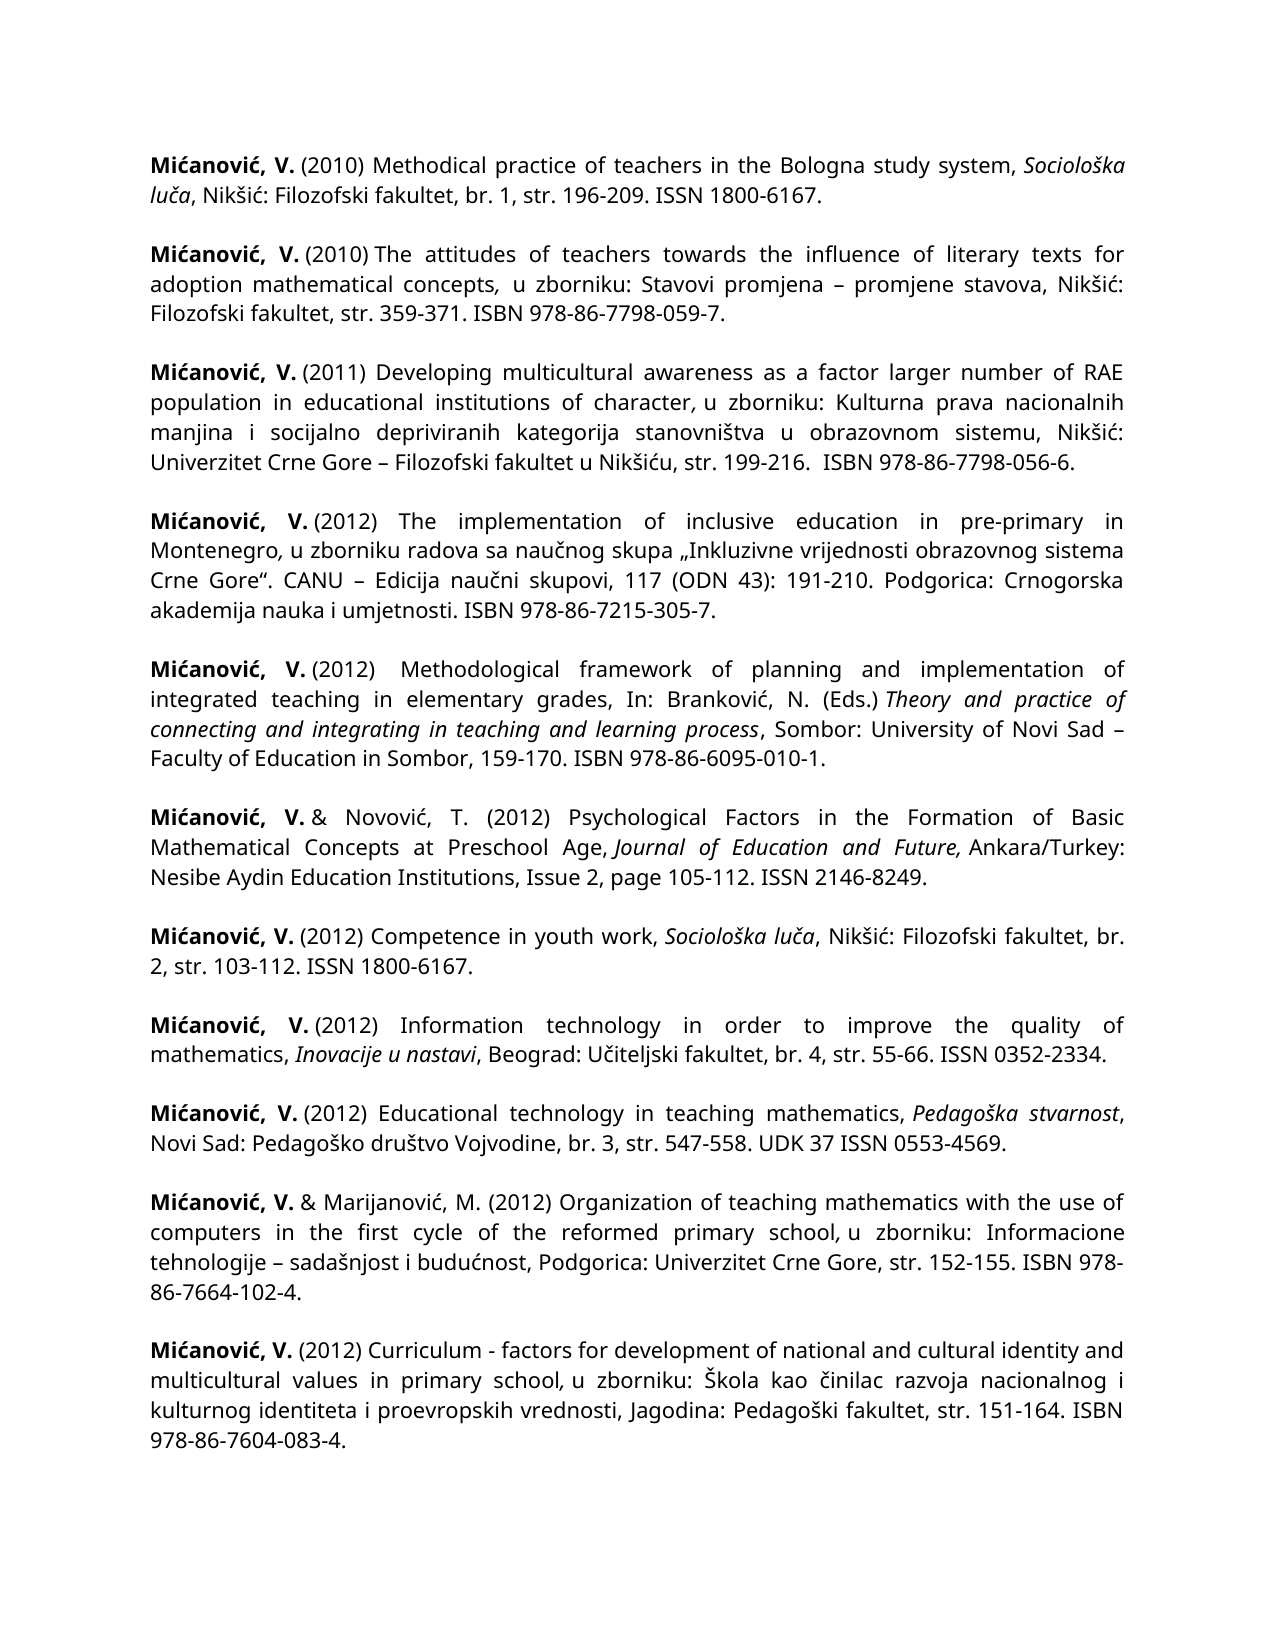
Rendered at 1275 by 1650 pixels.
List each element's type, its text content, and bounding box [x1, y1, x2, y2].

text Mićanović, V. (2012) Competence in youth work, Sociološka luča, Nikšić: Filozofski fakultet, br. 2, str. 103-112. ISSN 1800-6167. [150, 921, 1125, 980]
text Mićanović, V. & Marijanović, M. (2012) Organization of teaching mathematics with the use of computers in the first cycle of the reformed primary school, u zborniku: Informacione tehnologije – sadašnjost i budućnost, Podgorica: Univerzitet Crne Gore, str. 152-155. ISBN 978-86-7664-102-4. [150, 1187, 1125, 1306]
text Mićanović, V. (2011) Developing multicultural awareness as a factor larger number of RAE population in educational institutions of character, u zborniku: Kulturna prava nacionalnih manjina i socijalno depriviranih kategorija stanovništva u obrazovnom sistemu, Nikšić: Univerzitet Crne Gore – Filozofski fakultet u Nikšiću, str. 199-216. ISBN 978-86-7798-056-6. [150, 357, 1125, 476]
text Mićanović, V. (2012) The implementation of inclusive education in pre-primary in Montenegro, u zborniku radova sa naučnog skupa „Inkluzivne vrijednosti obrazovnog sistema Crne Gore“. CANU – Edicija naučni skupovi, 117 (ODN 43): 191-210. Podgorica: Crnogorska akademija nauka i umjetnosti. ISBN 978-86-7215-305-7. [150, 506, 1125, 625]
text Mićanović, V. (2010) The attitudes of teachers towards the influence of literary texts for adoption mathematical concepts, u zborniku: Stavovi promjena – promjene stavova, Nikšić: Filozofski fakultet, str. 359-371. ISBN 978-86-7798-059-7. [150, 239, 1125, 328]
text Mićanović, V. (2010) Methodical practice of teachers in the Bologna study system, Sociološka luča, Nikšić: Filozofski fakultet, br. 1, str. 196-209. ISSN 1800-6167. [150, 150, 1125, 209]
text Mićanović, V. (2012) Information technology in order to improve the quality of mathematics, Inovacije u nastavi, Beograd: Učiteljski fakultet, br. 4, str. 55-66. ISSN 0352-2334. [150, 1009, 1125, 1069]
text Mićanović, V. & Novović, T. (2012) Psychological Factors in the Formation of Basic Mathematical Concepts at Preschool Age, Journal of Education and Future, Ankara/Turkey: Nesibe Aydin Education Institutions, Issue 2, page 105-112. ISSN 2146-8249. [150, 802, 1125, 892]
text Mićanović, V. (2012) Educational technology in teaching mathematics, Pedagoška stvarnost, Novi Sad: Pedagoško društvo Vojvodine, br. 3, str. 547-558. UDK 37 ISSN 0553-4569. [150, 1098, 1125, 1158]
text Mićanović, V. (2012) Curriculum - factors for development of national and cultural identity and multicultural values ​​in primary school, u zborniku: Škola kao činilac razvoja nacionalnog i kulturnog identiteta i proevropskih vrednosti, Jagodina: Pedagoški fakultet, str. 151-164. ISBN 978-86-7604-083-4. [150, 1335, 1125, 1454]
text Mićanović, V. (2012) Methodological framework of planning and implementation of integrated teaching in elementary grades, In: Branković, N. (Eds.) Theory and practice of connecting and integrating in teaching and learning process, Sombor: University of Novi Sad – Faculty of Education in Sombor, 159-170. ISBN 978-86-6095-010-1. [150, 654, 1125, 773]
